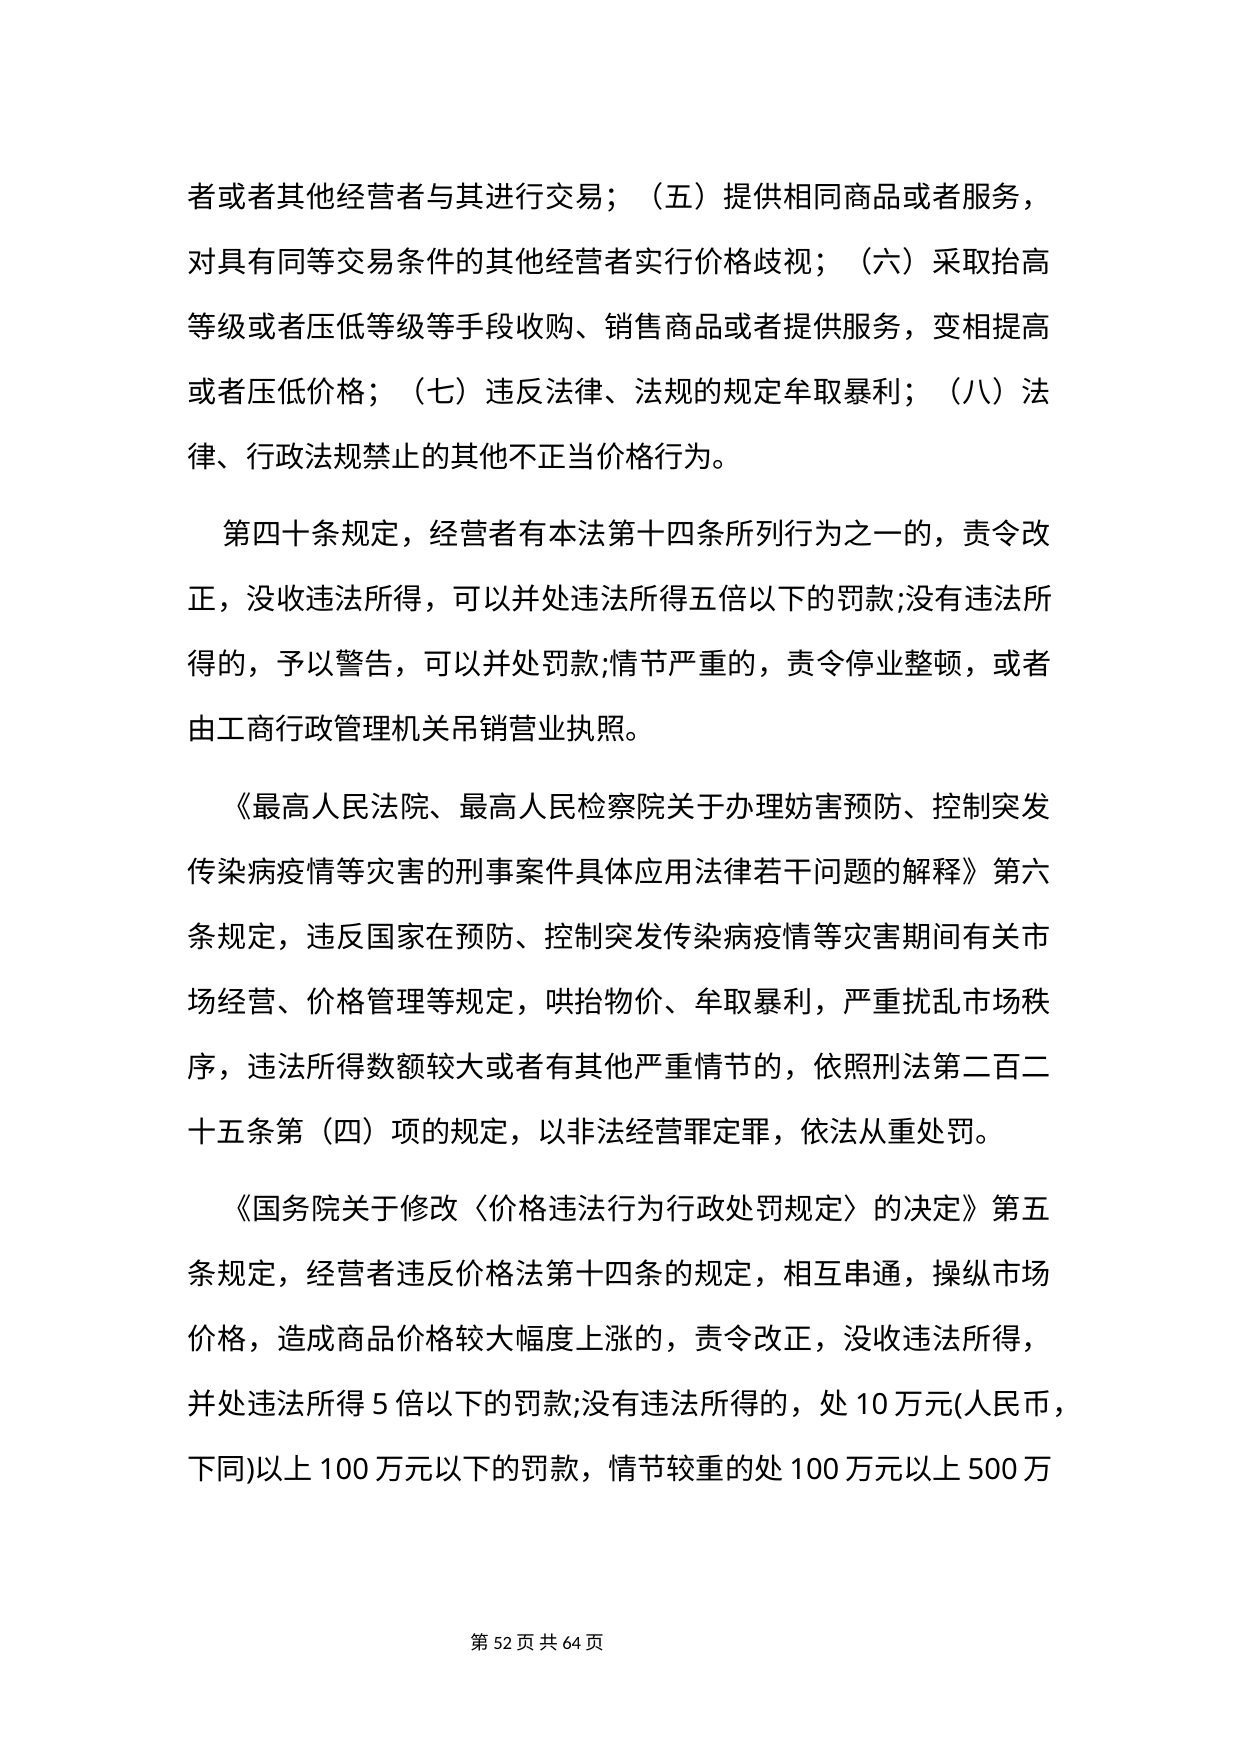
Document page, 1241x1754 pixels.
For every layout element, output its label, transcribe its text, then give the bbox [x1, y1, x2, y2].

text 第四十条规定，经营者有本法第十四条所列行为之一的，责令改正，没收违法所得，可以并处违法所得五倍以下的罚款;没有违法所得的，予以警告，可以并处罚款;情节严重的，责令停业整顿，或者由工商行政管理机关吊销营业执照。 [187, 499, 1053, 759]
text 《最高人民法院、最高人民检察院关于办理妨害预防、控制突发传染病疫情等灾害的刑事案件具体应用法律若干问题的解释》第六条规定，违反国家在预防、控制突发传染病疫情等灾害期间有关市场经营、价格管理等规定，哄抬物价、牟取暴利，严重扰乱市场秩序，违法所得数额较大或者有其他严重情节的，依照刑法第二百二十五条第（四）项的规定，以非法经营罪定罪，依法从重处罚。 [187, 772, 1053, 1162]
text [187, 1174, 1053, 1499]
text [187, 162, 1053, 487]
